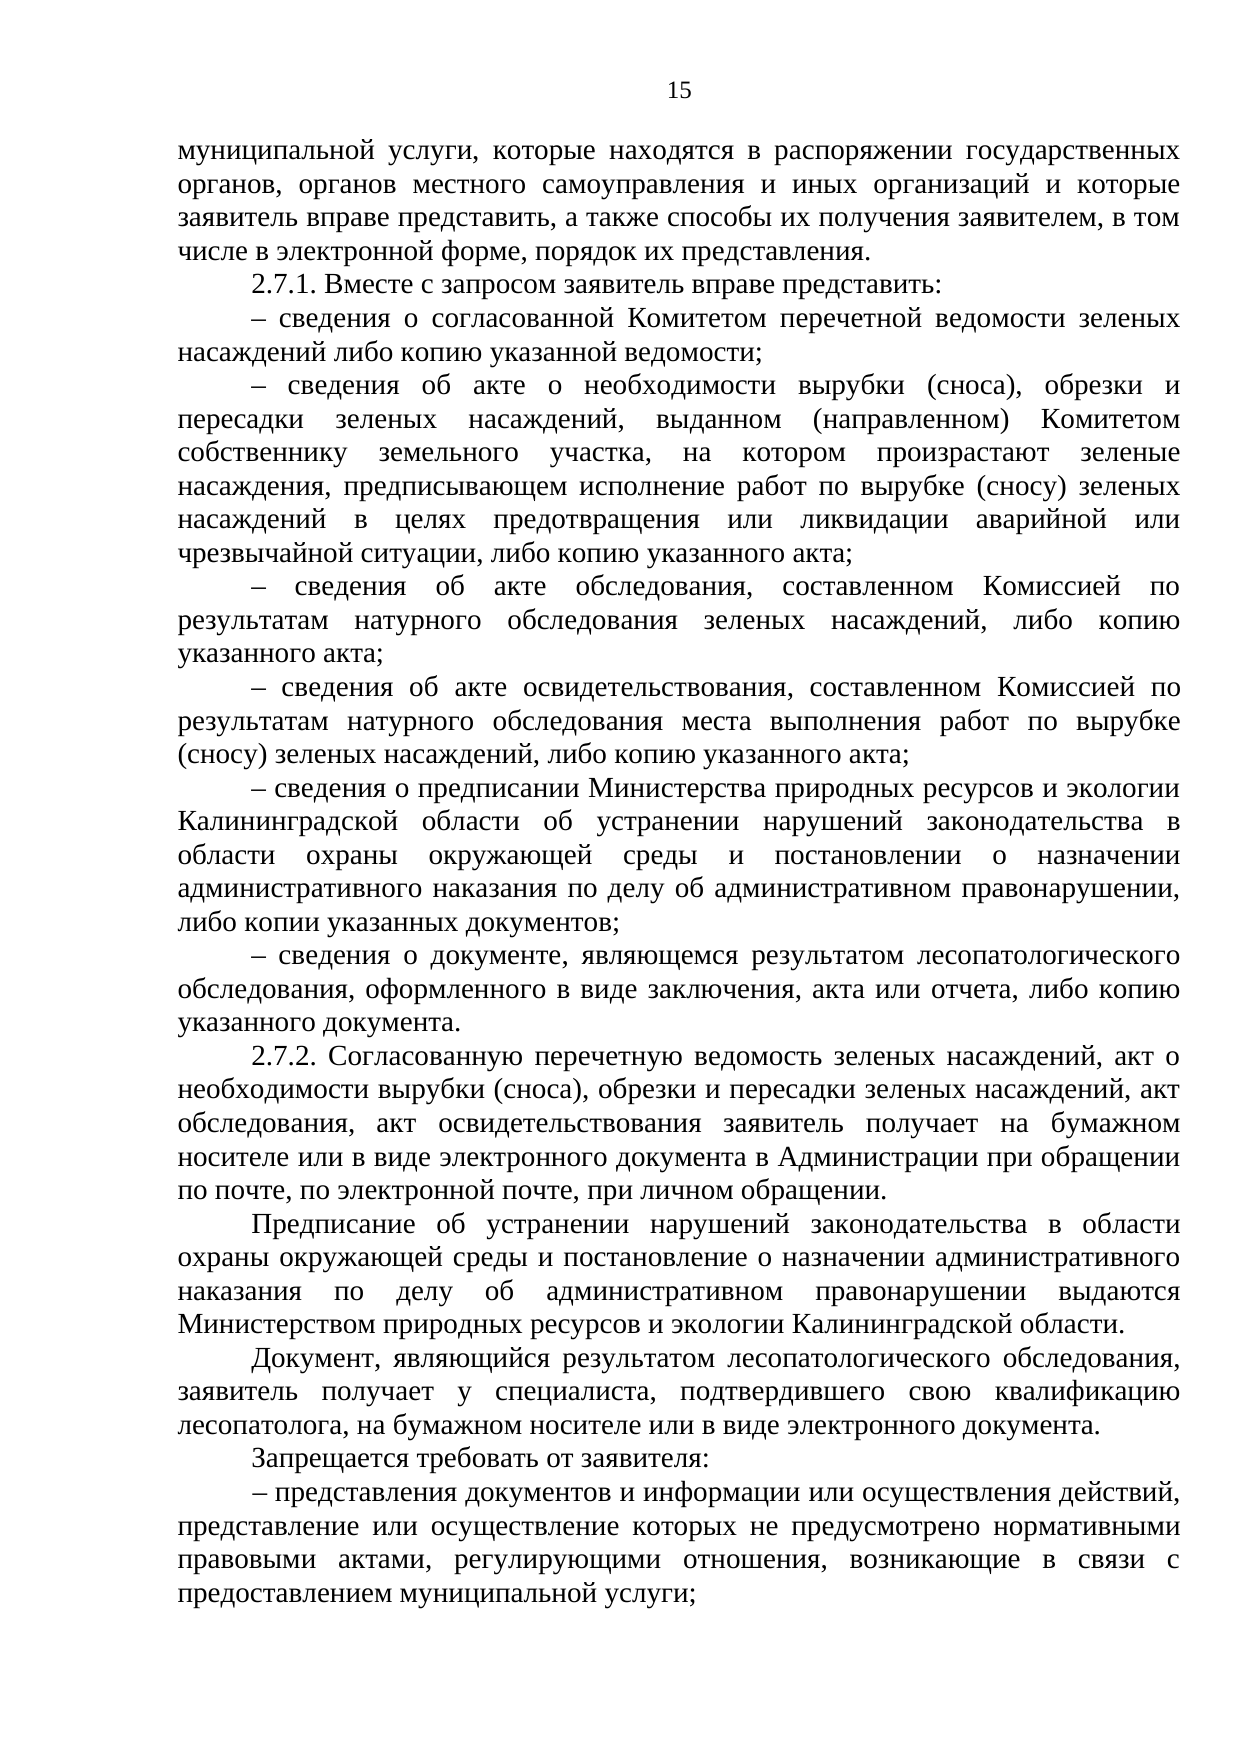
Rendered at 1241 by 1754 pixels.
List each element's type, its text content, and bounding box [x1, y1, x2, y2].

text – сведения о согласованной Комитетом перечетной ведомости зеленых насаждений либо копию указанной ведомости; [177, 300, 1181, 367]
text – сведения об акте обследования, составленном Комиссией по результатам натурного обследования зеленых насаждений, либо копию указанного акта; [177, 568, 1181, 669]
text Документ, являющийся результатом лесопатологического обследования, заявитель получает у специалиста, подтвердившего свою квалификацию лесопатолога, на бумажном носителе или в виде электронного документа. [177, 1340, 1181, 1441]
text – сведения о документе, являющемся результатом лесопатологического обследования, оформленного в виде заключения, акта или отчета, либо копию указанного документа. [177, 937, 1181, 1038]
text 2.7.2. Согласованную перечетную ведомость зеленых насаждений, акт о необходимости вырубки (сноса), обрезки и пересадки зеленых насаждений, акт обследования, акт освидетельствования заявитель получает на бумажном носителе или в виде электронного документа в Администрации при обращении по почте, по электронной почте, при личном обращении. [177, 1038, 1181, 1206]
text – представления документов и информации или осуществления действий, представление или осуществление которых не предусмотрено нормативными правовыми актами, регулирующими отношения, возникающие в связи с предоставлением муниципальной услуги; [177, 1474, 1181, 1608]
text – сведения об акте о необходимости вырубки (сноса), обрезки и пересадки зеленых насаждений, выданном (направленном) Комитетом собственнику земельного участка, на котором произрастают зеленые насаждения, предписывающем исполнение работ по вырубке (сносу) зеленых насаждений в целях предотвращения или ликвидации аварийной или чрезвычайной ситуации, либо копию указанного акта; [177, 367, 1181, 568]
text Запрещается требовать от заявителя: [177, 1441, 1181, 1474]
text – сведения о предписании Министерства природных ресурсов и экологии Калининградской области об устранении нарушений законодательства в области охраны окружающей среды и постановлении о назначении административного наказания по делу об административном правонарушении, либо копии указанных документов; [177, 770, 1181, 937]
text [177, 132, 1181, 267]
text Предписание об устранении нарушений законодательства в области охраны окружающей среды и постановление о назначении административного наказания по делу об административном правонарушении выдаются Министерством природных ресурсов и экологии Калининградской области. [177, 1206, 1181, 1340]
text 2.7.1. Вместе с запросом заявитель вправе представить: [177, 267, 1181, 300]
text – сведения об акте освидетельствования, составленном Комиссией по результатам натурного обследования места выполнения работ по вырубке (сносу) зеленых насаждений, либо копию указанного акта; [177, 669, 1181, 770]
